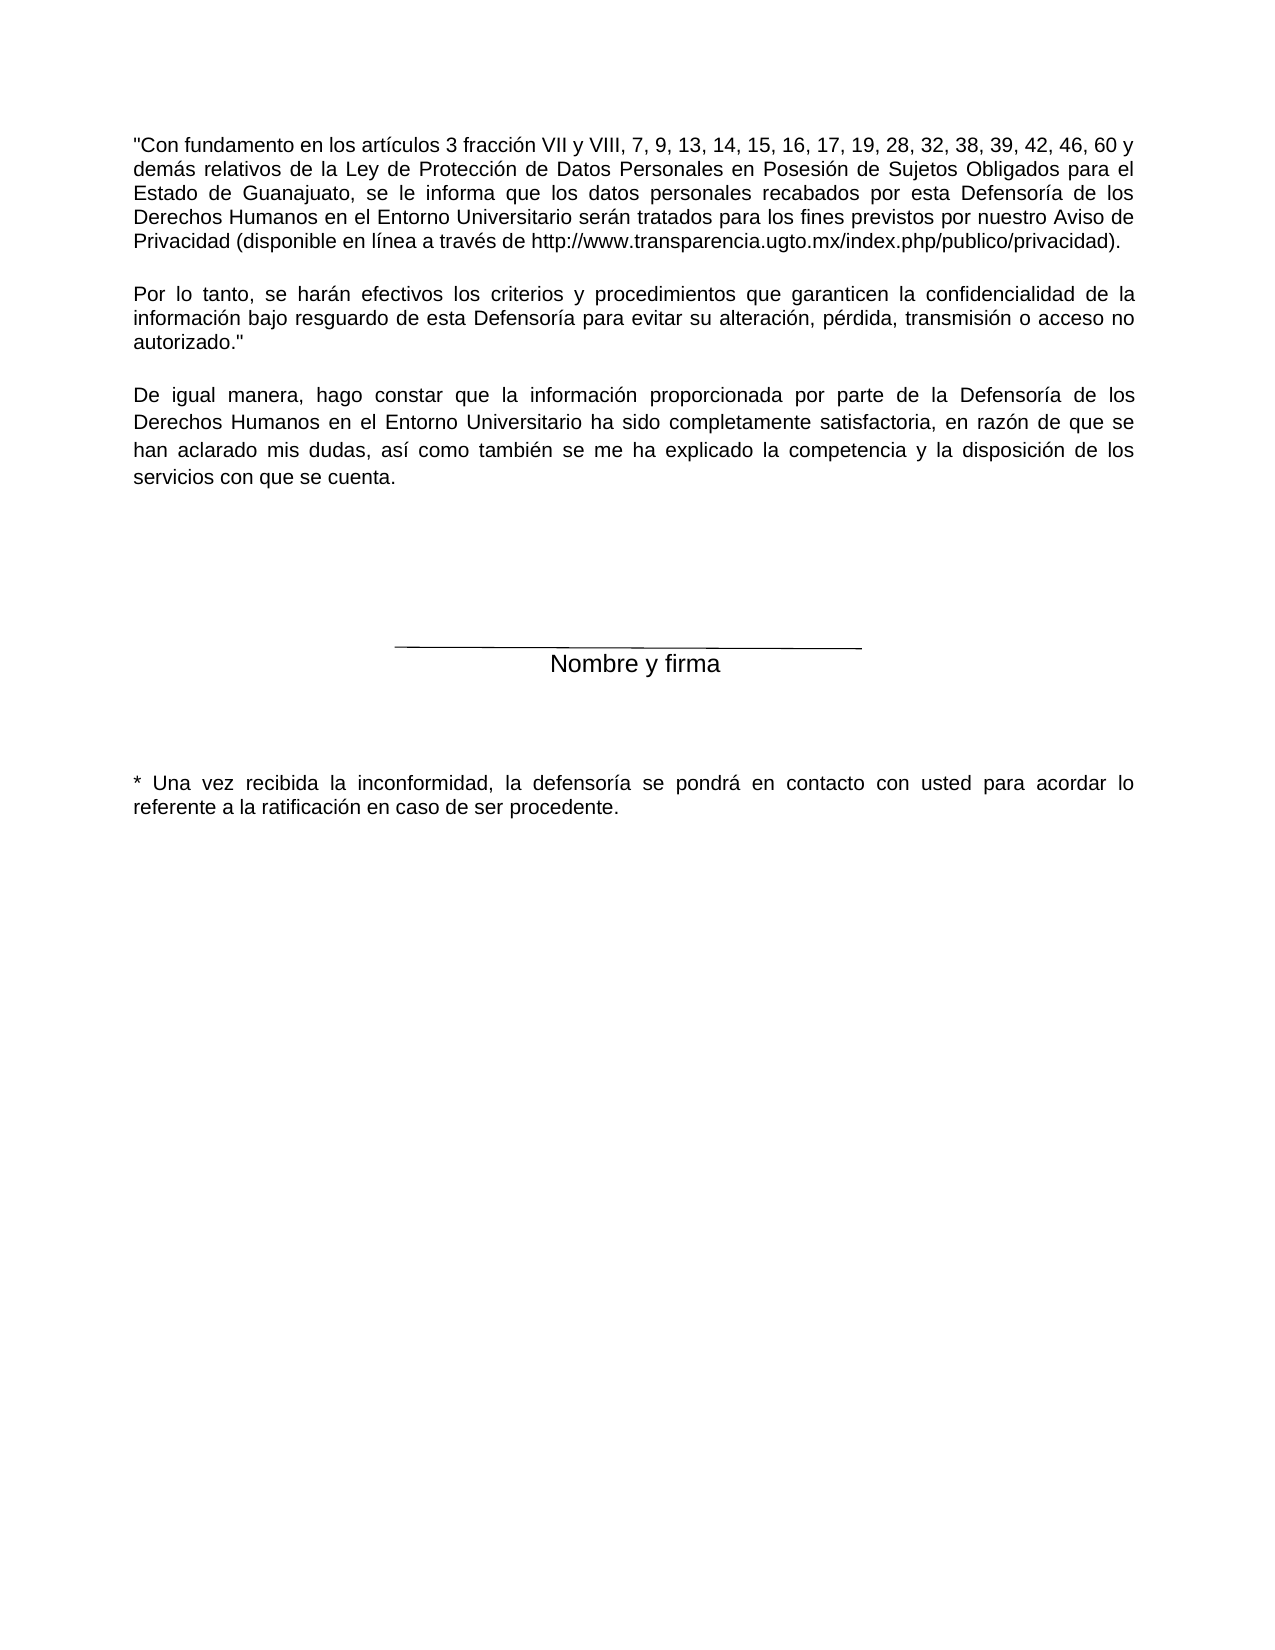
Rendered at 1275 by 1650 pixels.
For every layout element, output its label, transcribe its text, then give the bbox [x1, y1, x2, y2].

text De igual manera, hago constar que la información proporcionada por parte de la Defensoría de los Derechos Humanos en el Entorno Universitario ha sido completamente satisfactoria, en razón de que se han aclarado mis dudas, así como también se me ha explicado la competencia y la disposición de los servicios con que se cuenta. [133, 383, 1136, 489]
text Nombre y firma [547, 642, 723, 678]
text * Una vez recibida la inconformidad, la defensoría se pondrá en contacto con usted para acordar lo referente a la ratificación en caso de ser procedente. [133, 771, 1134, 818]
text Por lo tanto, se harán efectivos los criterios y procedimientos que garanticen la confidencialidad de la información bajo resguardo de esta Defensoría para evitar su alteración, pérdida, transmisión o acceso no autorizado." [133, 282, 1136, 353]
text "Con fundamento en los artículos 3 fracción VII y VIII, 7, 9, 13, 14, 15, 16, 17, 19, 28, 32, 38, 39, 42, 46, 60 y demás relativos de la Ley de Protección de Datos Personales en Posesión de Sujetos Obligados para el Estado de Guanajuato, se le informa que los datos personales recabados por esta Defensoría de los Derechos Humanos en el Entorno Universitario serán tratados para los fines previstos por nuestro Aviso de Privacidad (disponible en línea a través de http://www.transparencia.ugto.mx/index.php/publico/privacidad). [133, 133, 1136, 252]
